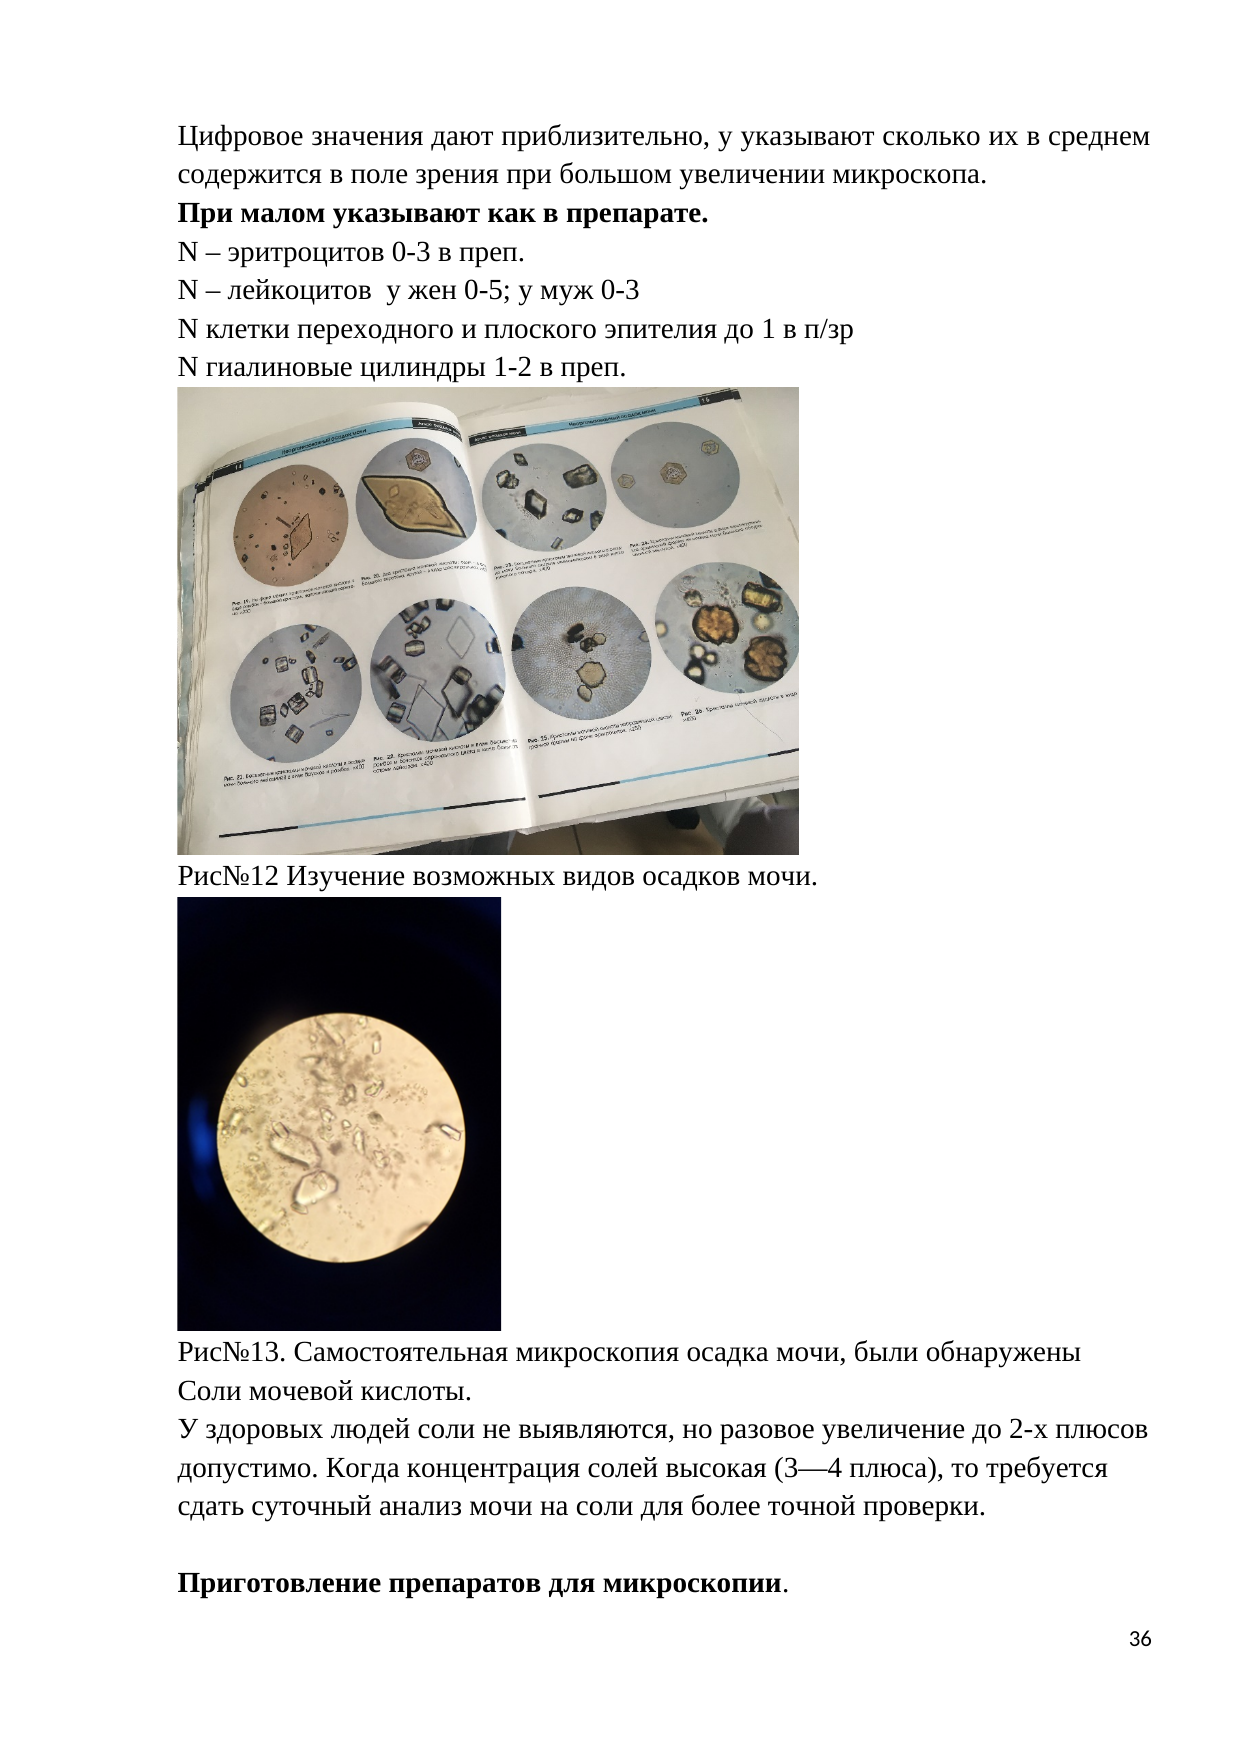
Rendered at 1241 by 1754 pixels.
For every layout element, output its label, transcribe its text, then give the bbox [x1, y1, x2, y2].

text Приготовление препаратов для микроскопии. [177, 1566, 1152, 1599]
text N клетки переходного и плоского эпителия до 1 в п/зр [177, 311, 1152, 344]
text N – лейкоцитов у жен 0-5; у муж 0-3 [177, 272, 1152, 306]
text При малом указывают как в препарате. [177, 195, 1152, 229]
text Рис№13. Самостоятельная микроскопия осадка мочи, были обнаружены [177, 1334, 1152, 1368]
text Рис№12 Изучение возможных видов осадков мочи. [177, 858, 1152, 892]
text N – эритроцитов 0-3 в преп. [177, 234, 1152, 267]
text N гиалиновые цилиндры 1-2 в преп. [177, 349, 1152, 383]
picture [177, 897, 502, 1331]
text Соли мочевой кислоты. [177, 1373, 1152, 1406]
text У здоровых людей соли не выявляются, но разовое увеличение до 2-х плюсов допустимо. Когда концентрация солей высокая (3―4 плюса), то требуется сдать суточный анализ мочи на соли для более точной проверки. [177, 1411, 1152, 1522]
text Цифровое значения дают приблизительно, у указывают сколько их в среднем содержится в поле зрения при большом увеличении микроскопа. [177, 118, 1152, 190]
picture [177, 387, 799, 855]
